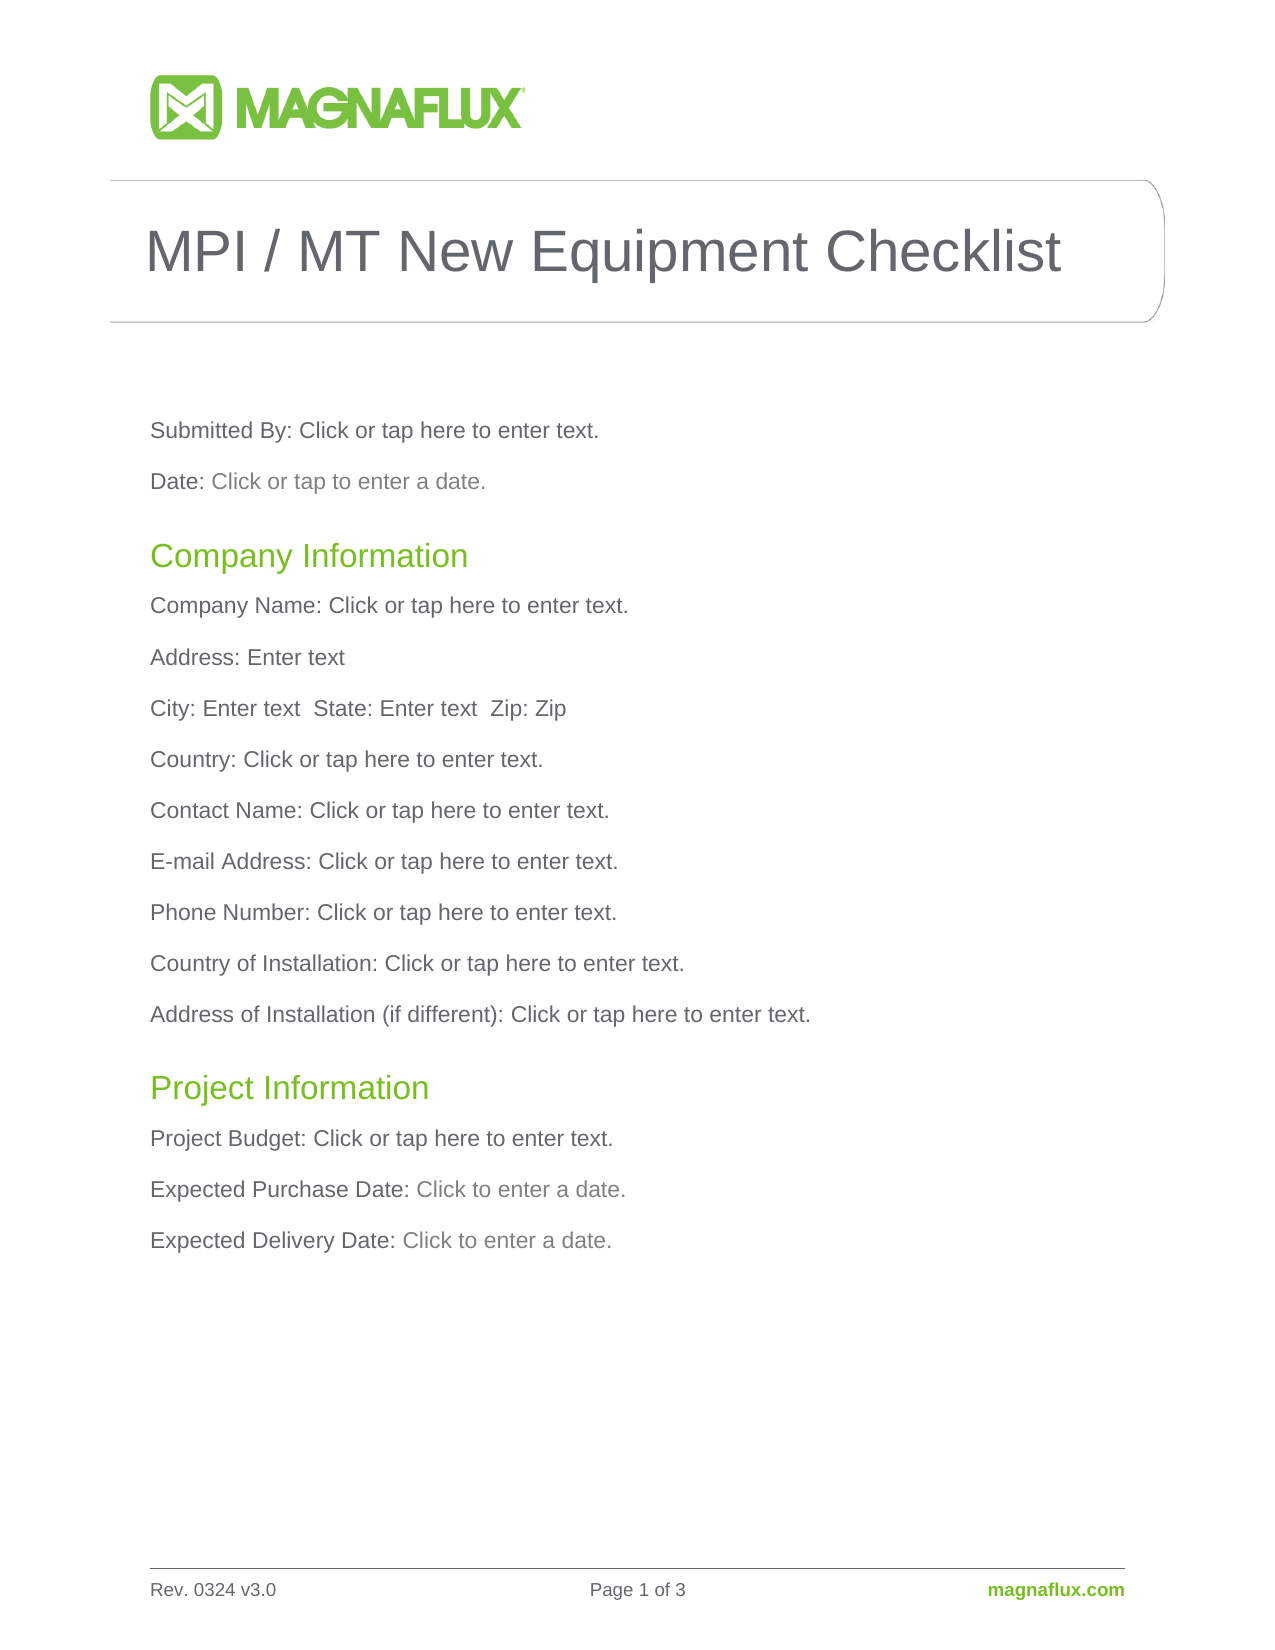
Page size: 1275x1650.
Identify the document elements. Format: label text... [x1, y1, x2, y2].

picture [150, 75, 525, 140]
text Expected Purchase Date: [150, 1176, 1125, 1202]
subtitle Company Information [150, 536, 1125, 574]
text Address: [150, 643, 1125, 670]
text Contact Name: [150, 797, 1125, 823]
text Country: [150, 746, 1125, 772]
text Expected Delivery Date: [150, 1227, 1125, 1253]
text E-mail Address: [150, 848, 1125, 874]
text Address of Installation (if different): [150, 1001, 1125, 1027]
text Submitted By: [150, 323, 1125, 443]
text Company Name: [150, 592, 1125, 619]
text Date: [150, 468, 1125, 494]
text City: State: Zip: [150, 694, 1125, 721]
subtitle Project Information [150, 1068, 1125, 1107]
text Country of Installation: [150, 950, 1125, 976]
picture [109, 180, 1166, 323]
text Project Budget: [150, 1125, 1125, 1151]
text Phone Number: [150, 899, 1125, 925]
